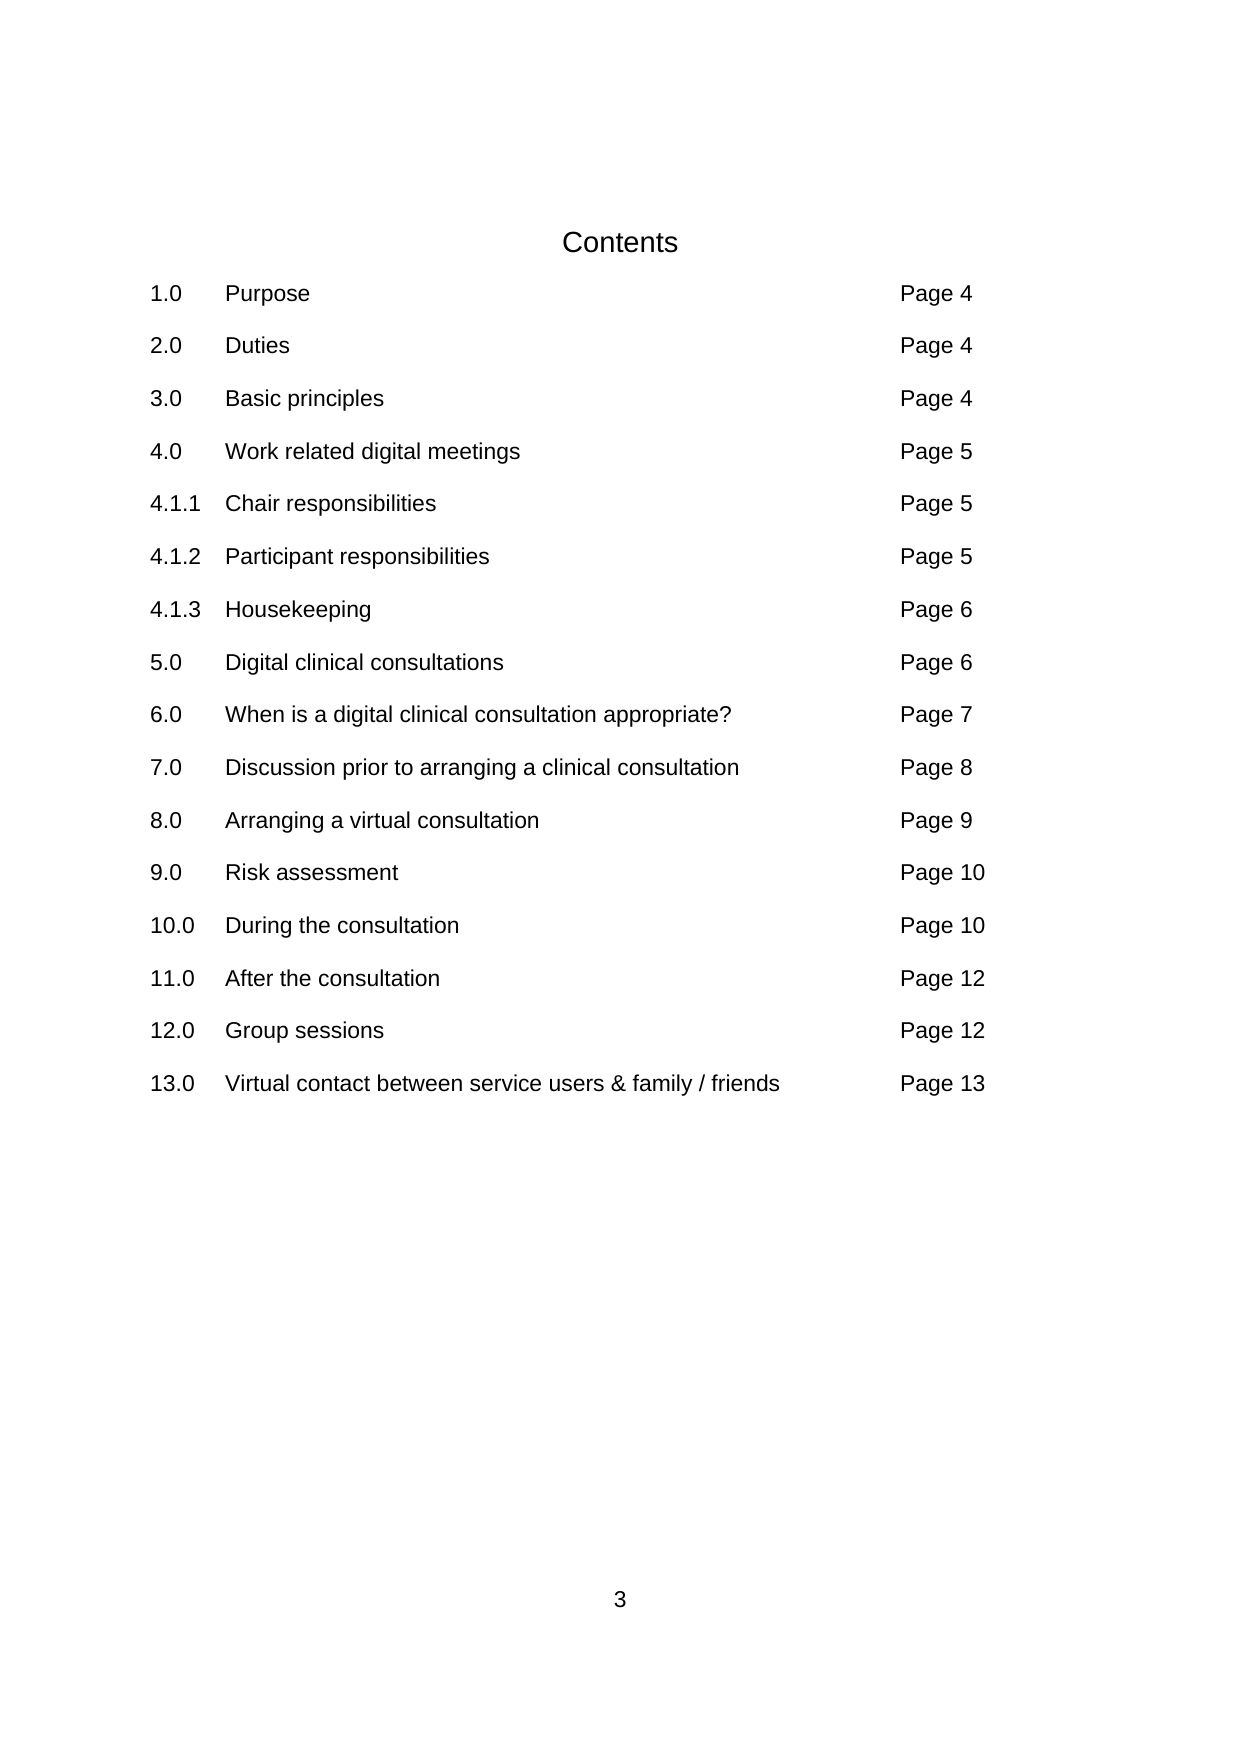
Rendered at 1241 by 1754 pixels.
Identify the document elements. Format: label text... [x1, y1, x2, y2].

text 4.0 Work related digital meetings Page 5 [150, 438, 1090, 490]
text 9.0 Risk assessment Page 10 [150, 859, 1090, 886]
text 12.0 Group sessions Page 12 [150, 1017, 1090, 1044]
text 5.0 Digital clinical consultations Page 6 [150, 648, 1090, 701]
text 4.1.1 Chair responsibilities Page 5 [150, 490, 1090, 543]
text 13.0 Virtual contact between service users & family / friends Page 13 [150, 1070, 1090, 1123]
text 8.0 Arranging a virtual consultation Page 9 [150, 807, 1090, 833]
text 10.0 During the consultation Page 10 [150, 912, 1090, 965]
text 11.0 After the consultation Page 12 [150, 965, 1090, 1017]
text 4.1.2 Participant responsibilities Page 5 [150, 543, 1090, 596]
text 1.0 Purpose Page 4 [150, 279, 1090, 306]
text Contents [150, 225, 1090, 259]
text 2.0 Duties Page 4 [150, 332, 1090, 385]
text 6.0 When is a digital clinical consultation appropriate? Page 7 [150, 701, 1090, 754]
text 7.0 Discussion prior to arranging a clinical consultation Page 8 [150, 754, 1090, 807]
text 4.1.3 Housekeeping Page 6 [150, 596, 1090, 648]
text 3.0 Basic principles Page 4 [150, 385, 1090, 438]
